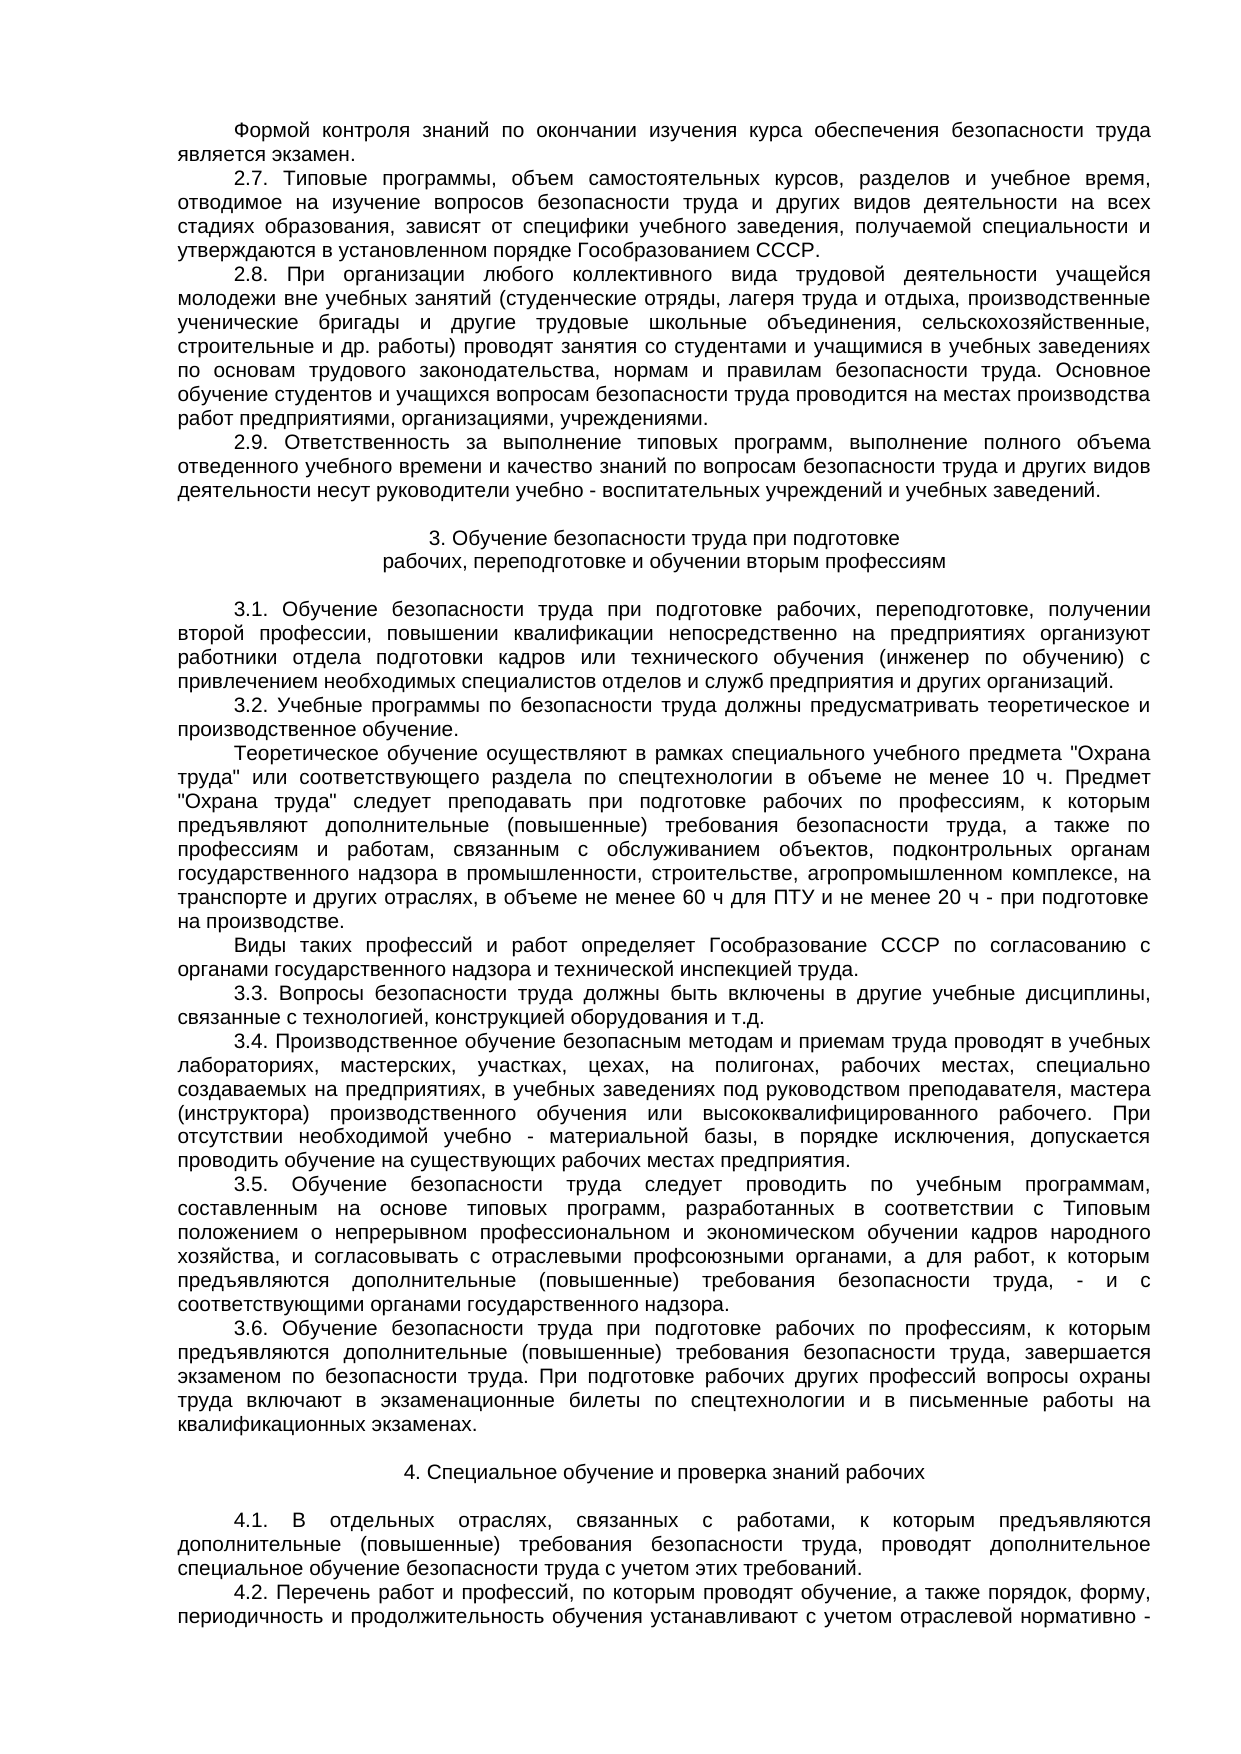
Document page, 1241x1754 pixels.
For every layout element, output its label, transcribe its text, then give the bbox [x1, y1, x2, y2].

text 3.3. Вопросы безопасности труда должны быть включены в другие учебные дисциплины, связанные с технологией, конструкцией оборудования и т.д. [177, 981, 1152, 1028]
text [177, 1579, 1152, 1627]
list 4. Специальное обучение и проверка знаний рабочих [177, 1460, 1152, 1484]
text Виды таких профессий и работ определяет Гособразование СССР по согласованию с органами государственного надзора и технической инспекцией труда. [177, 933, 1152, 981]
text 4.1. В отдельных отраслях, связанных с работами, к которым предъявляются дополнительные (повышенные) требования безопасности труда, проводят дополнительное специальное обучение безопасности труда с учетом этих требований. [177, 1508, 1152, 1579]
text Формой контроля знаний по окончании изучения курса обеспечения безопасности труда является экзамен. [177, 118, 1152, 166]
text 3.2. Учебные программы по безопасности труда должны предусматривать теоретическое и производственное обучение. [177, 693, 1152, 741]
text Теоретическое обучение осуществляют в рамках специального учебного предмета "Охрана труда" или соответствующего раздела по спецтехнологии в объеме не менее 10 ч. Предмет "Охрана труда" следует преподавать при подготовке рабочих по профессиям, к которым предъявляют дополнительные (повышенные) требования безопасности труда, а также по профессиям и работам, связанным с обслуживанием объектов, подконтрольных органам государственного надзора в промышленности, строительстве, агропромышленном комплексе, на транспорте и других отраслях, в объеме не менее 60 ч для ПТУ и не менее 20 ч - при подготовке на производстве. [177, 741, 1152, 933]
text 2.8. При организации любого коллективного вида трудовой деятельности учащейся молодежи вне учебных занятий (студенческие отряды, лагеря труда и отдыха, производственные ученические бригады и другие трудовые школьные объединения, сельскохозяйственные, строительные и др. работы) проводят занятия со студентами и учащимися в учебных заведениях по основам трудового законодательства, нормам и правилам безопасности труда. Основное обучение студентов и учащихся вопросам безопасности труда проводится на местах производства работ предприятиями, организациями, учреждениями. [177, 262, 1152, 429]
list 3. Обучение безопасности труда при подготовке [177, 525, 1152, 549]
text 3.1. Обучение безопасности труда при подготовке рабочих, переподготовке, получении второй профессии, повышении квалификации непосредственно на предприятиях организуют работники отдела подготовки кадров или технического обучения (инженер по обучению) с привлечением необходимых специалистов отделов и служб предприятия и других организаций. [177, 597, 1152, 693]
text 3.5. Обучение безопасности труда следует проводить по учебным программам, составленным на основе типовых программ, разработанных в соответствии с Типовым положением о непрерывном профессиональном и экономическом обучении кадров народного хозяйства, и согласовывать с отраслевыми профсоюзными органами, а для работ, к которым предъявляются дополнительные (повышенные) требования безопасности труда, - и с соответствующими органами государственного надзора. [177, 1172, 1152, 1316]
text 3.4. Производственное обучение безопасным методам и приемам труда проводят в учебных лабораториях, мастерских, участках, цехах, на полигонах, рабочих местах, специально создаваемых на предприятиях, в учебных заведениях под руководством преподавателя, мастера (инструктора) производственного обучения или высококвалифицированного рабочего. При отсутствии необходимой учебно - материальной базы, в порядке исключения, допускается проводить обучение на существующих рабочих местах предприятия. [177, 1028, 1152, 1172]
text 2.9. Ответственность за выполнение типовых программ, выполнение полного объема отведенного учебного времени и качество знаний по вопросам безопасности труда и других видов деятельности несут руководители учебно - воспитательных учреждений и учебных заведений. [177, 429, 1152, 501]
text 2.7. Типовые программы, объем самостоятельных курсов, разделов и учебное время, отводимое на изучение вопросов безопасности труда и других видов деятельности на всех стадиях образования, зависят от специфики учебного заведения, получаемой специальности и утверждаются в установленном порядке Гособразованием СССР. [177, 166, 1152, 262]
text рабочих, переподготовке и обучении вторым профессиям [177, 549, 1152, 573]
text 3.6. Обучение безопасности труда при подготовке рабочих по профессиям, к которым предъявляются дополнительные (повышенные) требования безопасности труда, завершается экзаменом по безопасности труда. При подготовке рабочих других профессий вопросы охраны труда включают в экзаменационные билеты по спецтехнологии и в письменные работы на квалификационных экзаменах. [177, 1316, 1152, 1436]
